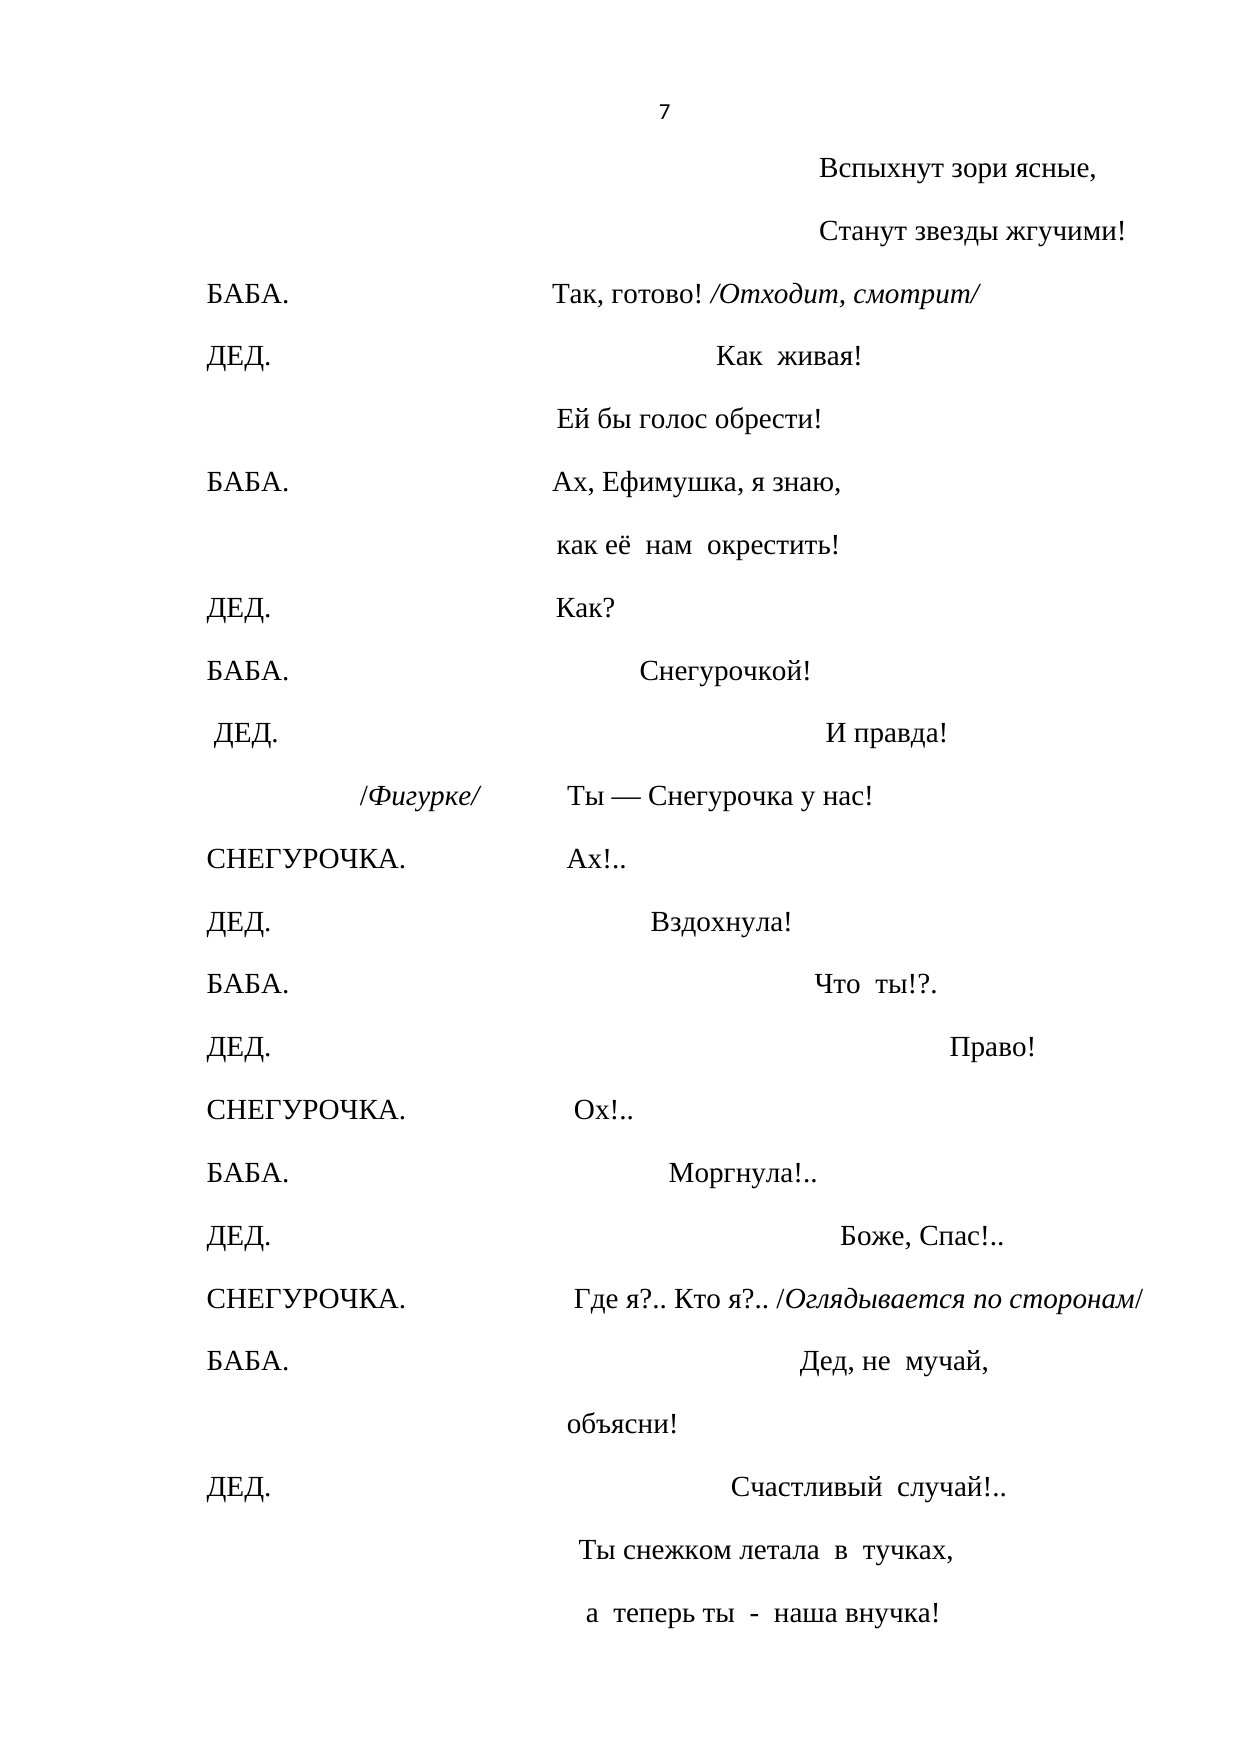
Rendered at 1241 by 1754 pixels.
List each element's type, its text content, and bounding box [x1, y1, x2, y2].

text ДЕД. Боже, Спас!.. [177, 1218, 1152, 1251]
text ДЕД. Право! [177, 1029, 1152, 1063]
text БАБА. Что ты!?. [177, 967, 1152, 1000]
text БАБА. Так, готово! /Отходит, смотрит/ [177, 276, 1152, 309]
text ДЕД. Как живая! [177, 338, 1152, 372]
text объясни! [177, 1406, 1152, 1440]
text ДЕД. Счастливый случай!.. [177, 1469, 1152, 1503]
text СНЕГУРОЧКА. Где я?.. Кто я?.. /Оглядывается по сторонам/ [177, 1281, 1152, 1314]
text ДЕД. Как? [177, 590, 1152, 623]
text БАБА. Моргнула!.. [177, 1155, 1152, 1189]
text Ей бы голос обрести! [177, 401, 1152, 435]
text /Фигурке/ Ты — Снегурочка у нас! [177, 778, 1152, 812]
text БАБА. Дед, не мучай, [177, 1343, 1152, 1377]
text Станут звезды жгучими! [177, 213, 1152, 246]
text ДЕД. Вздохнула! [177, 904, 1152, 937]
text как её нам окрестить! [177, 527, 1152, 561]
text БАБА. Снегурочкой! [177, 653, 1152, 686]
text Ты снежком летала в тучках, [177, 1532, 1152, 1566]
text Вспыхнут зори ясные, [177, 150, 1152, 184]
text БАБА. Ах, Ефимушка, я знаю, [177, 464, 1152, 498]
text а теперь ты - наша внучка! [177, 1595, 1152, 1628]
text ДЕД. И правда! [177, 715, 1152, 749]
text СНЕГУРОЧКА. Ах!.. [177, 841, 1152, 874]
text СНЕГУРОЧКА. Ох!.. [177, 1092, 1152, 1126]
